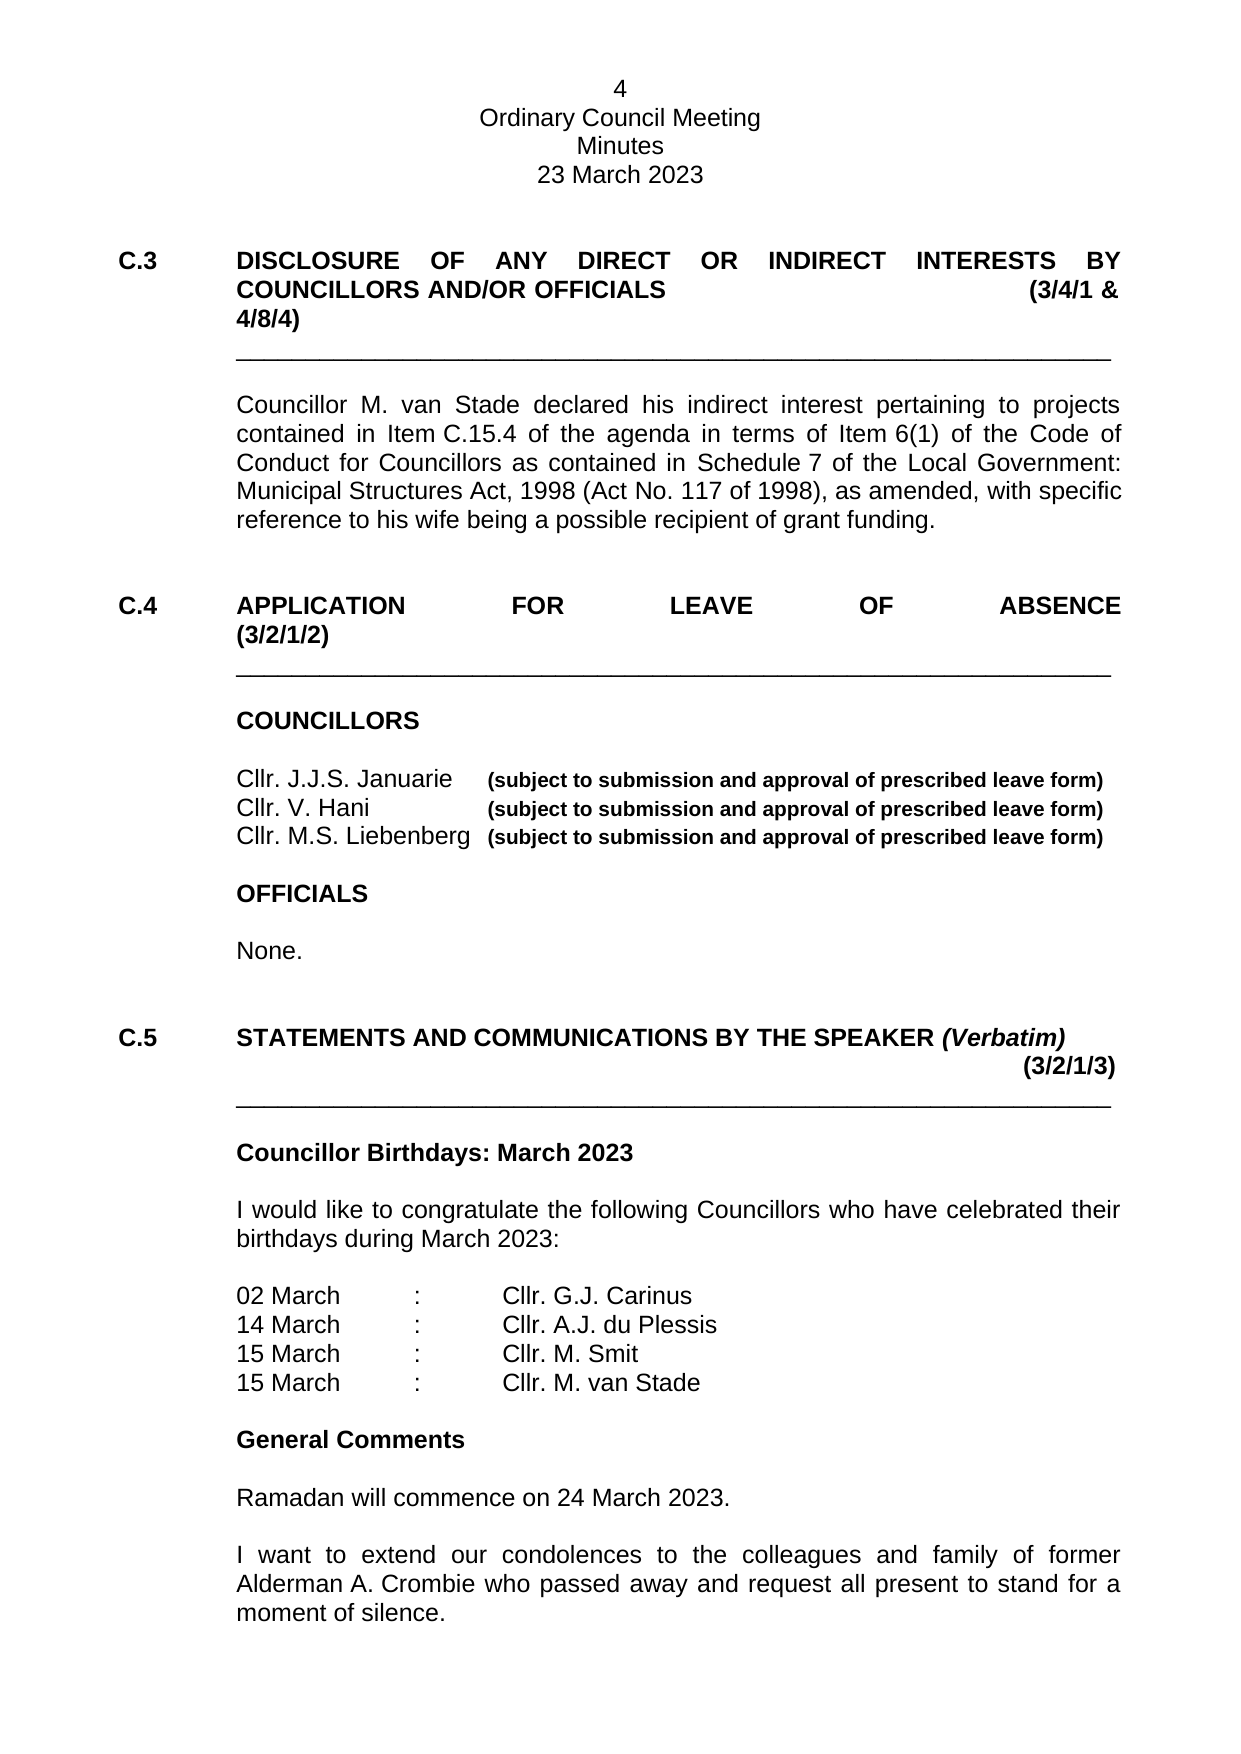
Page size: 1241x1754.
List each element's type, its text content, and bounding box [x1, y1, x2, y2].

text 15 March : Cllr. M. van Stade [236, 1368, 1122, 1396]
text Councillor M. van Stade declared his indirect interest pertaining to projects contained in Item C.15.4 of the agenda in terms of Item 6(1) of the Code of Conduct for Councillors as contained in Schedule 7 of the Local Government: Municipal Structures Act, 1998 (Act No. 117 of 1998), as amended, with specific reference to his wife being a possible recipient of grant funding. [236, 390, 1122, 534]
text Cllr. V. Hani (subject to submission and approval of prescribed leave form) [236, 793, 1122, 821]
text 02 March : Cllr. G.J. Carinus [236, 1281, 1122, 1310]
text 14 March : Cllr. A.J. du Plessis [236, 1310, 1122, 1339]
text Cllr. M.S. Liebenberg (subject to submission and approval of prescribed leave form) [236, 821, 1122, 850]
text C.3 DISCLOSURE OF ANY DIRECT OR INDIRECT INTERESTS BY COUNCILLORS AND/OR OFFICIALS (3/4/1 & 4/8/4) [118, 246, 1122, 333]
text 15 March : Cllr. M. Smit [236, 1339, 1122, 1368]
text Councillor Birthdays: March 2023 [236, 1138, 1122, 1166]
text C.5 STATEMENTS AND COMMUNICATIONS BY THE SPEAKER (Verbatim) [118, 1023, 1122, 1051]
text Cllr. J.J.S. Januarie (subject to submission and approval of prescribed leave form) [236, 764, 1122, 793]
text I would like to congratulate the following Councillors who have celebrated their birthdays during March 2023: [236, 1195, 1122, 1253]
text C.4 APPLICATION FOR LEAVE OF ABSENCE (3/2/1/2) [118, 591, 1122, 649]
text _______________________________________________________________ [236, 1080, 1122, 1109]
text None. [236, 936, 1122, 965]
text (3/2/1/3) [236, 1051, 1122, 1080]
text General Comments [236, 1425, 1122, 1454]
text I want to extend our condolences to the colleagues and family of former Alderman A. Crombie who passed away and request all present to stand for a moment of silence. [236, 1540, 1122, 1626]
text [236, 333, 1122, 361]
text _______________________________________________________________ [236, 649, 1122, 678]
text OFFICIALS [236, 879, 1122, 908]
text Ramadan will commence on 24 March 2023. [236, 1483, 1122, 1511]
text COUNCILLORS [236, 706, 1122, 735]
